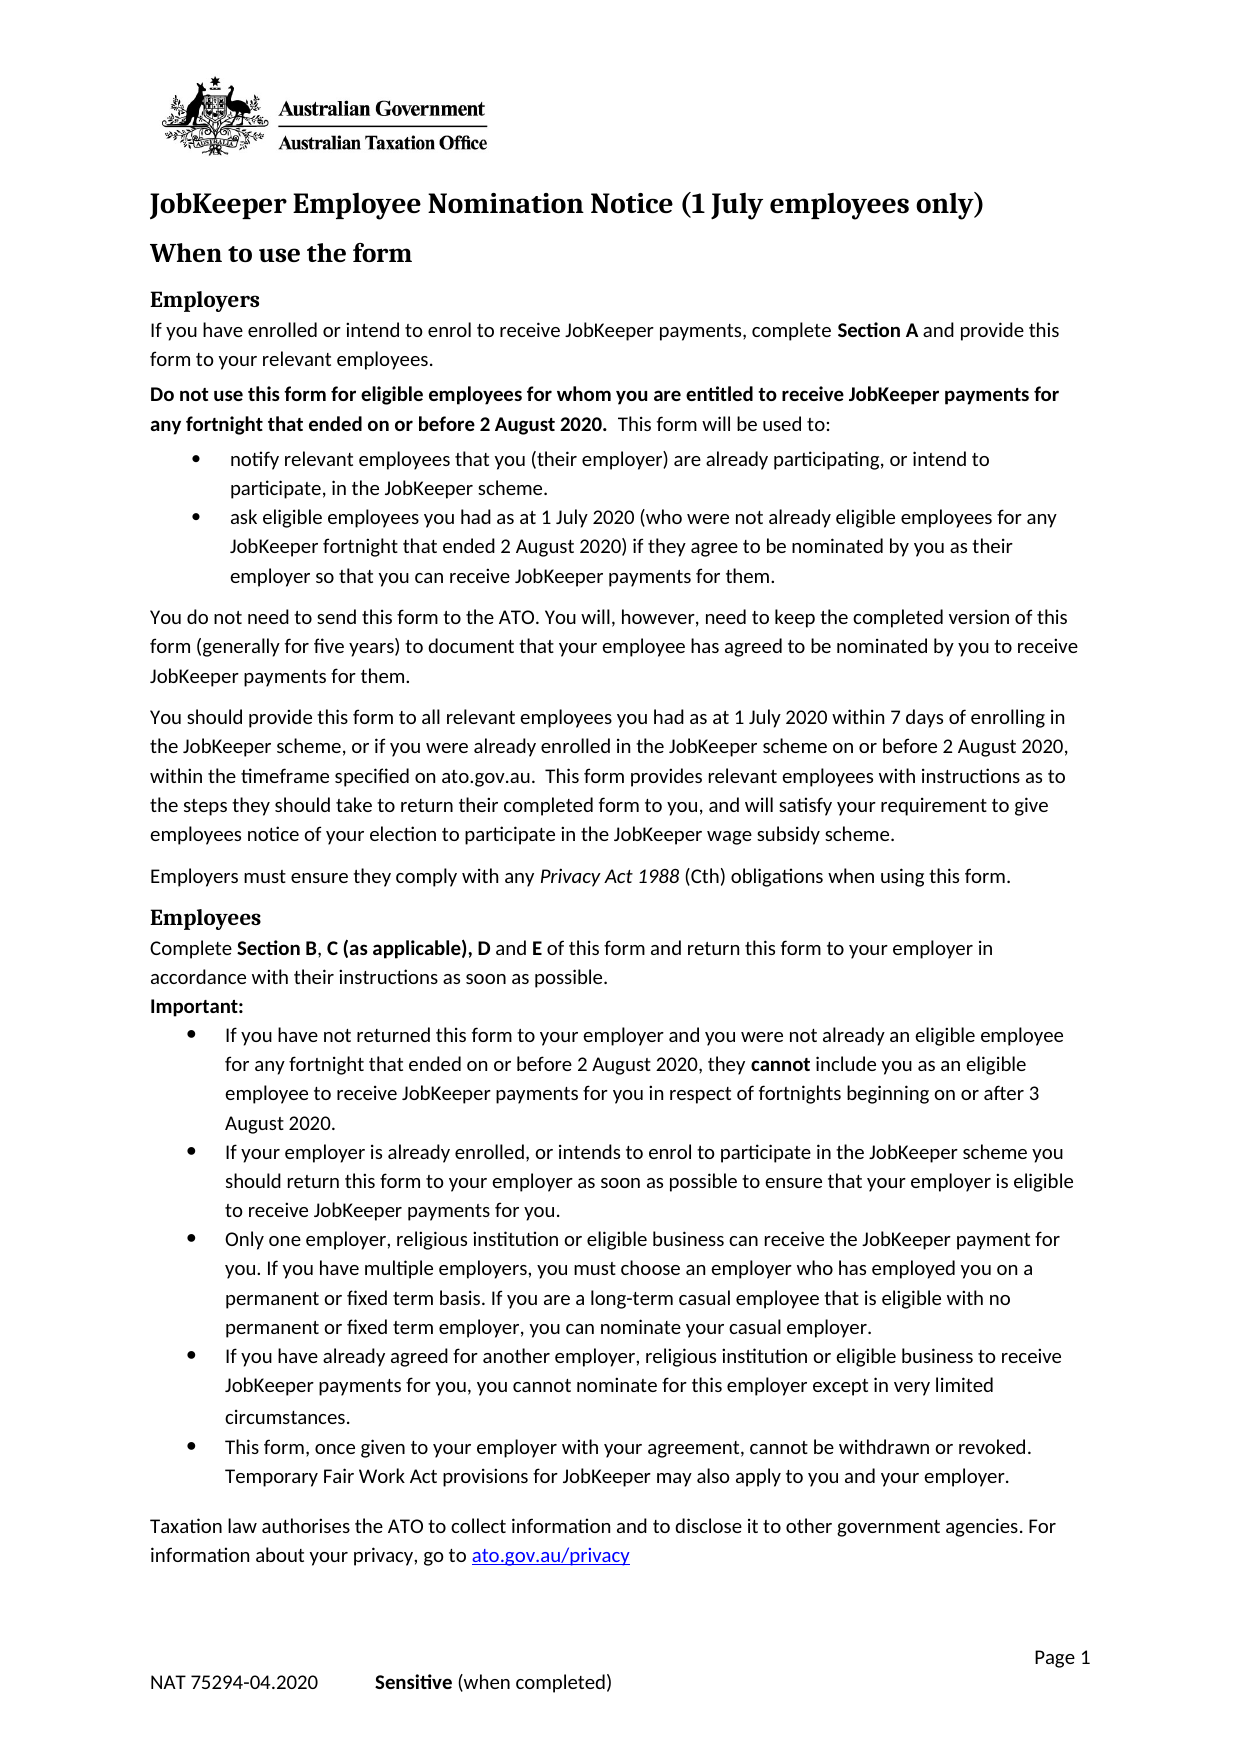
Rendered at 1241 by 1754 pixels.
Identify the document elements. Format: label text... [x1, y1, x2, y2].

subtitle Employees [150, 904, 1090, 931]
subtitle Employers [150, 287, 1090, 313]
text Important: [150, 993, 1090, 1018]
text If you have enrolled or intend to enrol to receive JobKeeper payments, complete Section A and provide this form to your relevant employees. [150, 317, 1090, 372]
text You should provide this form to all relevant employees you had as at 1 July 2020 within 7 days of enrolling in the JobKeeper scheme, or if you were already enrolled in the JobKeeper scheme on or before 2 August 2020, within the timeframe specified on ato.gov.au. This form provides relevant employees with instructions as to the steps they should take to return their completed form to you, and will satisfy your requirement to give employees notice of your election to participate in the JobKeeper wage subsidy scheme. [150, 704, 1090, 847]
picture [150, 73, 498, 157]
list This form, once given to your employer with your agreement, cannot be withdrawn or revoked. Temporary Fair Work Act provisions for JobKeeper may also apply to you and your employer. [187, 1434, 1090, 1488]
list ask eligible employees you had as at 1 July 2020 (who were not already eligible employees for any JobKeeper fortnight that ended 2 August 2020) if they agree to be nominated by you as their employer so that you can receive JobKeeper payments for them. [192, 504, 1090, 588]
text Complete Section B, C (as applicable), D and E of this form and return this form to your employer in accordance with their instructions as soon as possible. [150, 935, 1090, 989]
text Employers must ensure they comply with any Privacy Act 1988 (Cth) obligations when using this form. [150, 863, 1090, 888]
subtitle JobKeeper Employee Nomination Notice (1 July employees only) [150, 187, 1090, 221]
list notify relevant employees that you (their employer) are already participating, or intend to participate, in the JobKeeper scheme. [192, 446, 1090, 501]
text Taxation law authorises the ATO to collect information and to disclose it to other government agencies. For information about your privacy, go to ato.gov.au/privacy [150, 1513, 1090, 1568]
list If you have not returned this form to your employer and you were not already an eligible employee for any fortnight that ended on or before 2 August 2020, they cannot include you as an eligible employee to receive JobKeeper payments for you in respect of fortnights beginning on or after 3 August 2020. [187, 1022, 1090, 1135]
list If your employer is already enrolled, or intends to enrol to participate in the JobKeeper scheme you should return this form to your employer as soon as possible to ensure that your employer is eligible to receive JobKeeper payments for you. [187, 1139, 1090, 1223]
text You do not need to send this form to the ATO. You will, however, need to keep the completed version of this form (generally for five years) to document that your employee has agreed to be nominated by you to receive JobKeeper payments for them. [150, 604, 1090, 688]
list If you have already agreed for another employer, religious institution or eligible business to receive JobKeeper payments for you, you cannot nominate for this employer except in very limited circumstances. [187, 1343, 1090, 1430]
text Do not use this form for eligible employees for whom you are entitled to receive JobKeeper payments for any fortnight that ended on or before 2 August 2020. This form will be used to: [150, 382, 1090, 436]
subtitle When to use the form [150, 238, 1090, 270]
list Only one employer, religious institution or eligible business can receive the JobKeeper payment for you. If you have multiple employers, you must choose an employer who has employed you on a permanent or fixed term basis. If you are a long-term casual employee that is eligible with no permanent or fixed term employer, you can nominate your casual employer. [187, 1226, 1090, 1339]
